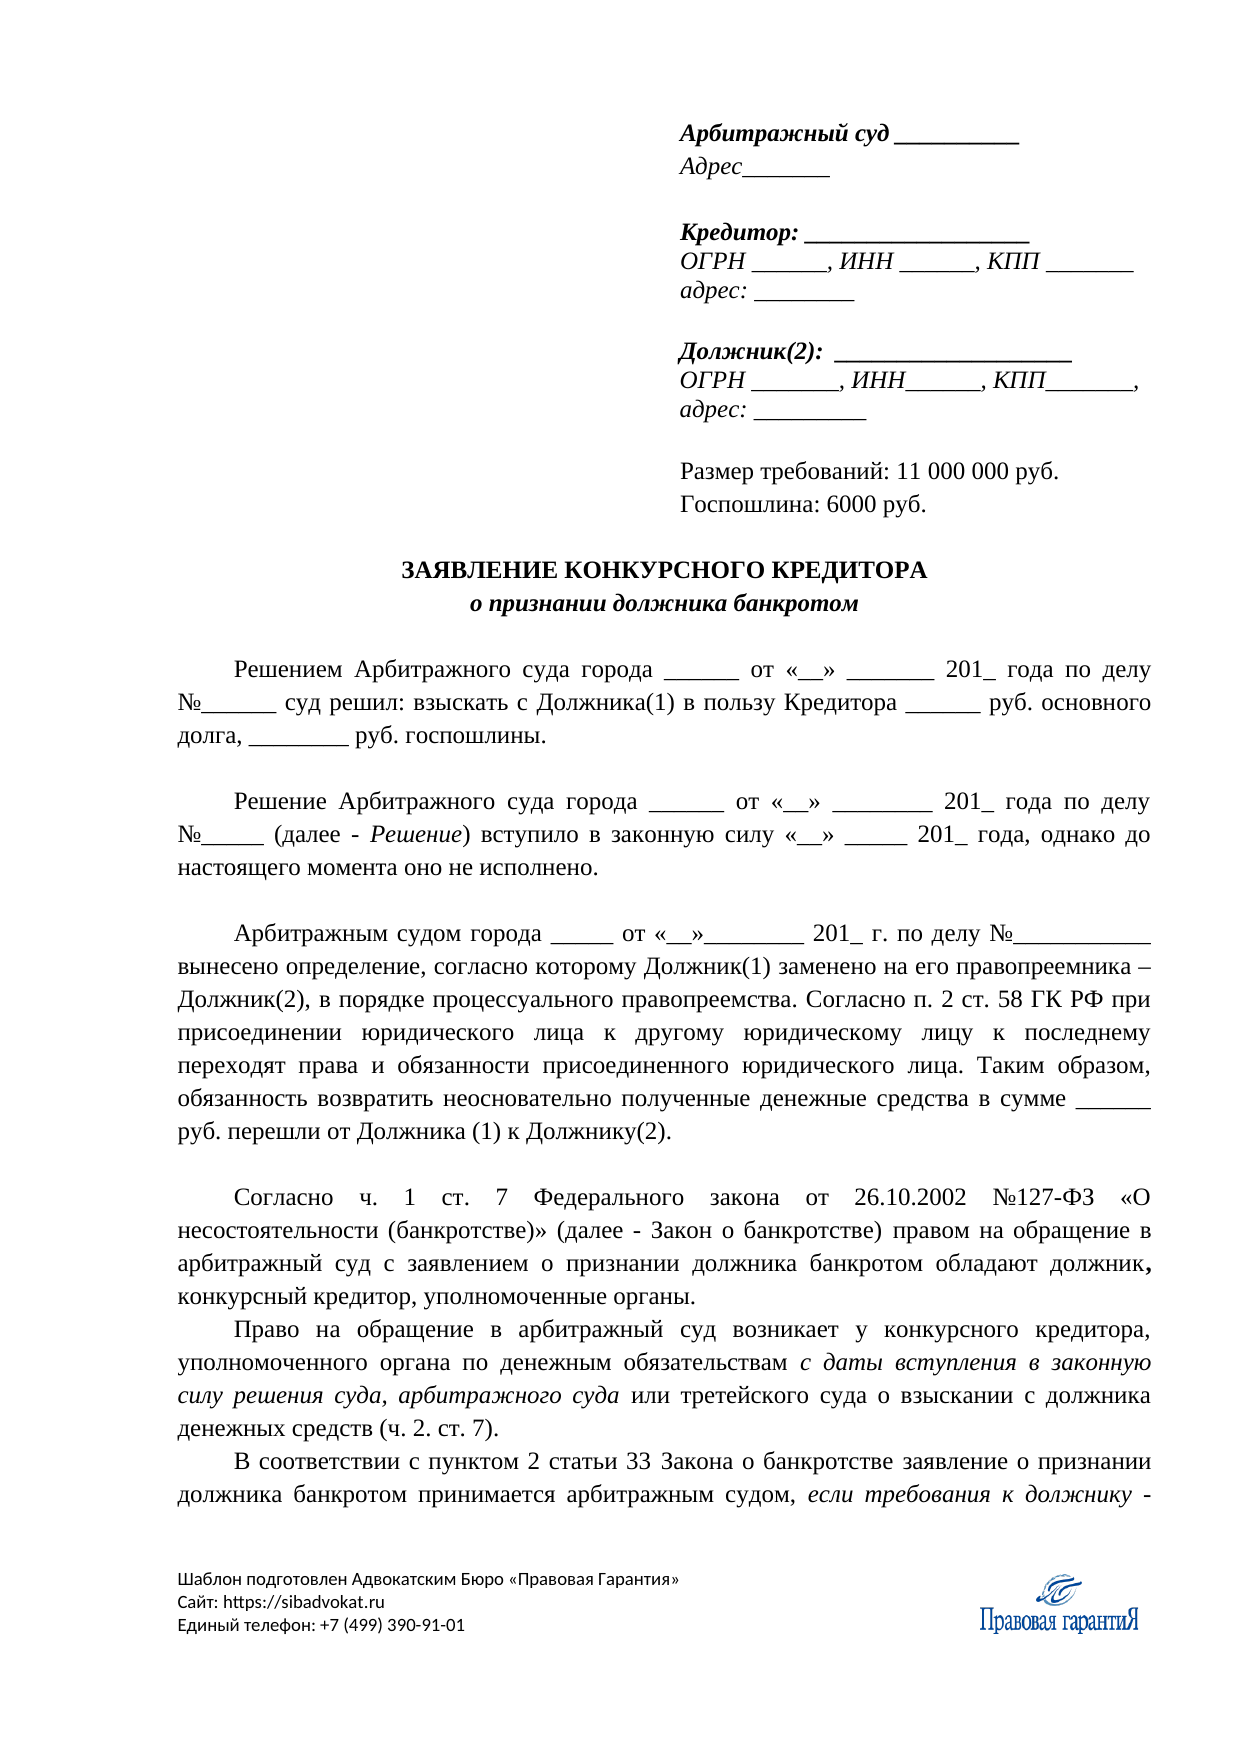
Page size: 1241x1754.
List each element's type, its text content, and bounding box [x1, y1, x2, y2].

text Кредитор: __________________ [679, 217, 1152, 246]
text Решением Арбитражного суда города ______ от «__» _______ 201_ года по делу №______ суд решил: взыскать с Должника(1) в пользу Кредитора ______ руб. основного долга, ________ руб. госпошлины. [177, 654, 1152, 749]
text Госпошлина: 6000 руб. [679, 489, 1152, 517]
text Должник(2): ___________________ [679, 336, 1152, 365]
text Право на обращение в арбитражный суд возникает у конкурсного кредитора, уполномоченного органа по денежным обязательствам с даты вступления в законную силу решения суда, арбитражного суда или третейского суда о взыскании с должника денежных средств (ч. 2. ст. 7). [177, 1314, 1152, 1442]
text адрес: ________ [679, 275, 1152, 303]
text Размер требований: 11 000 000 руб. [679, 456, 1152, 484]
text Согласно ч. 1 ст. 7 Федерального закона от 26.10.2002 №127-ФЗ «О несостоятельности (банкротстве)» (далее - Закон о банкротстве) правом на обращение в арбитражный суд с заявлением о признании должника банкротом обладают должник, конкурсный кредитор, уполномоченные органы. [177, 1182, 1152, 1310]
text ОГРН _______, ИНН______, КПП_______, адрес: _________ [679, 365, 1152, 423]
text Арбитражным судом города _____ от «__»________ 201_ г. по делу №___________ вынесено определение, согласно которому Должник(1) заменено на его правопреемника – Должник(2), в порядке процессуального правопреемства. Согласно п. 2 ст. 58 ГК РФ при присоединении юридического лица к другому юридическому лицу к последнему переходят права и обязанности присоединенного юридического лица. Таким образом, обязанность возвратить неосновательно полученные денежные средства в сумме ______ руб. перешли от Должника (1) к Должнику(2). [177, 918, 1152, 1145]
text Арбитражный суд __________ [679, 118, 1152, 147]
text Решение Арбитражного суда города ______ от «__» ________ 201_ года по делу №_____ (далее - Решение) вступило в законную силу «__» _____ 201_ года, однако до настоящего момента оно не исполнено. [177, 786, 1152, 881]
text Адрес_______ [679, 151, 1152, 180]
picture [980, 1574, 1139, 1634]
text о признании должника банкротом [177, 588, 1152, 617]
text ЗАЯВЛЕНИЕ КОНКУРСНОГО КРЕДИТОРА [177, 555, 1152, 583]
text ОГРН ______, ИНН ______, КПП _______ [679, 246, 1152, 275]
